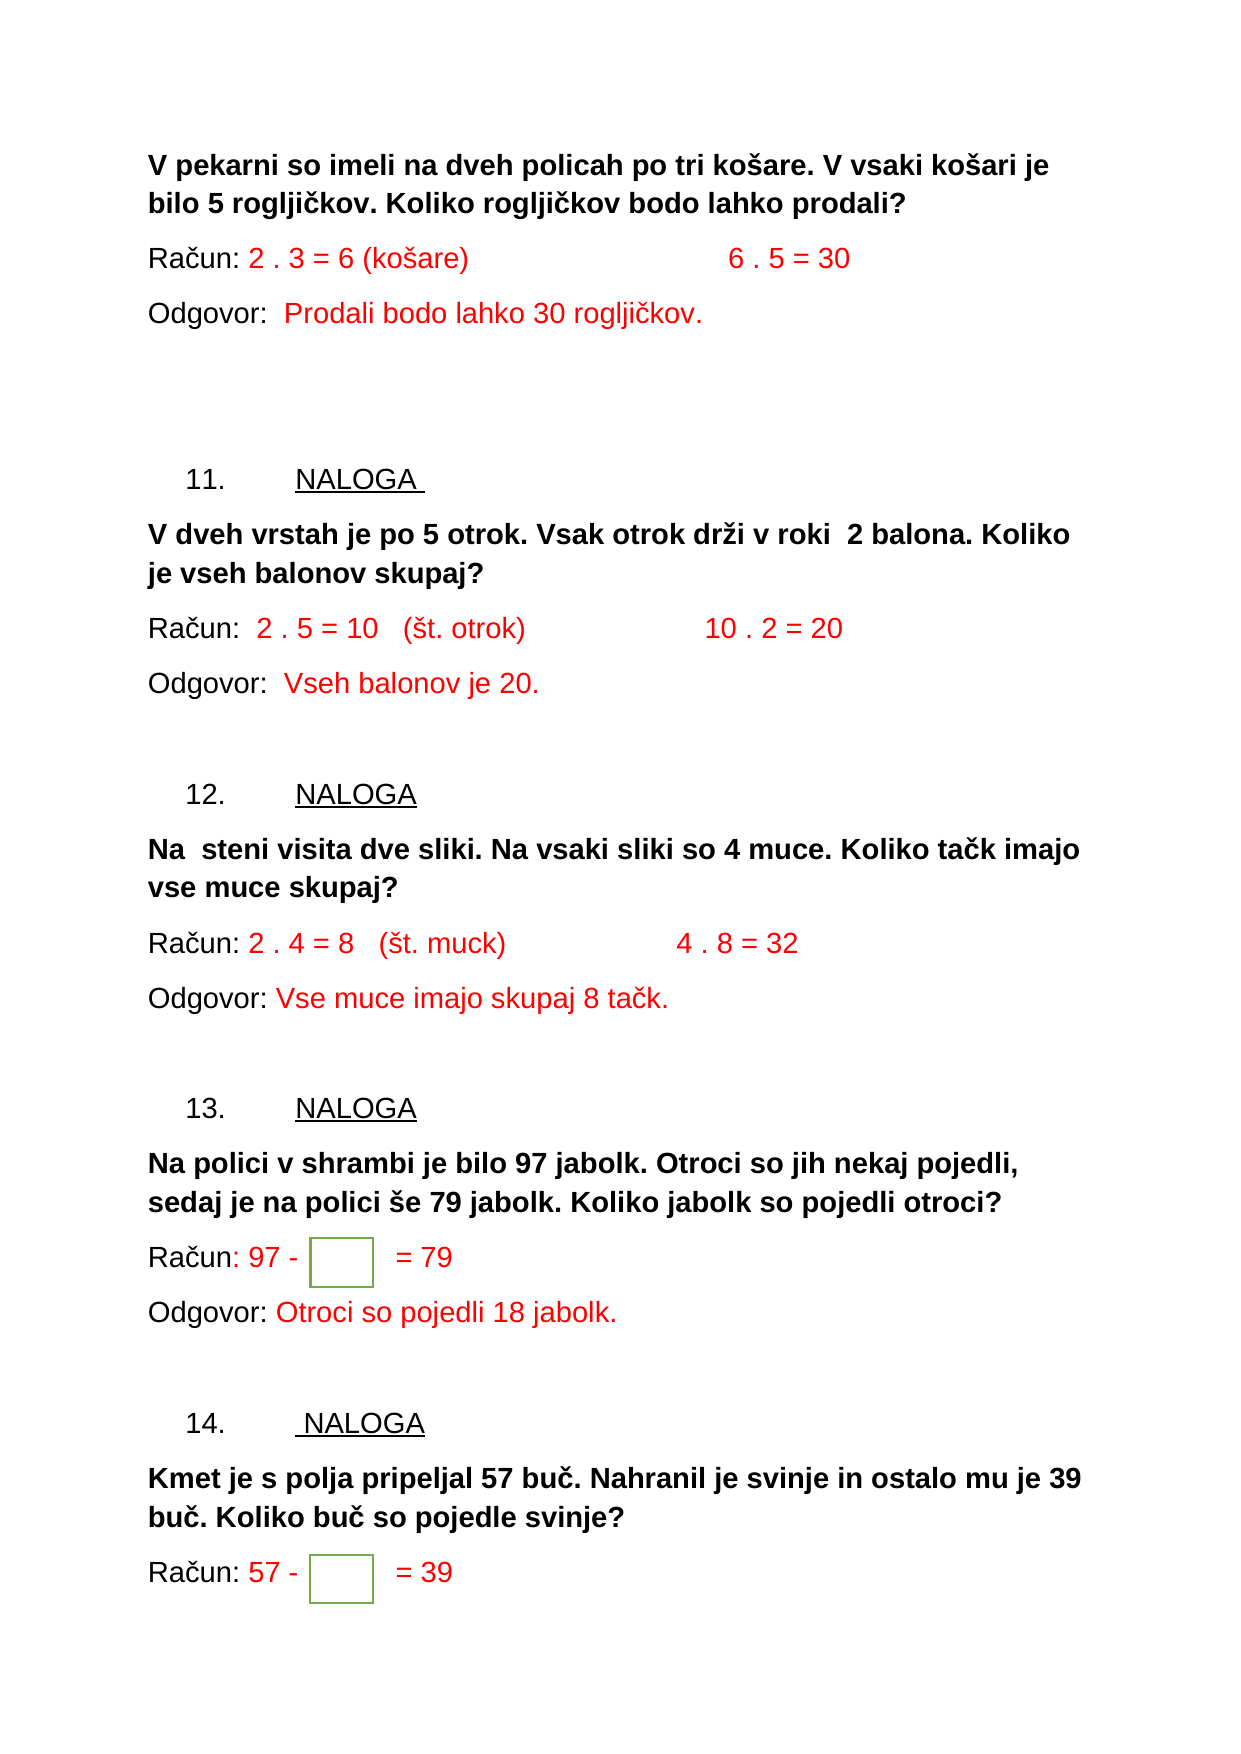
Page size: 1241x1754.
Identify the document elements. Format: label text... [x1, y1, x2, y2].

list NALOGA [185, 462, 1093, 496]
text Odgovor: Prodali bodo lahko 30 rogljičkov. [148, 297, 1093, 330]
list NALOGA [185, 1091, 1093, 1125]
list NALOGA [185, 1406, 1093, 1439]
text Račun: 97 - = 79 [148, 1240, 309, 1274]
text V dveh vrstah je po 5 otrok. Vsak otrok drži v roki 2 balona. Koliko je vseh balonov skupaj? [148, 517, 1093, 589]
text Račun: 57 - = 39 [148, 1555, 309, 1588]
text Odgovor: Otroci so pojedli 18 jabolk. [148, 1296, 1093, 1329]
text V pekarni so imeli na dveh policah po tri košare. V vsaki košari je bilo 5 rogljičkov. Koliko rogljičkov bodo lahko prodali? [148, 148, 1093, 220]
text Račun: 2 . 5 = 10 (št. otrok) 10 . 2 = 20 [148, 611, 1093, 645]
list NALOGA [185, 777, 1093, 810]
text Račun: 97 - = 79 [374, 1240, 1093, 1274]
text Odgovor: Vseh balonov je 20. [148, 666, 1093, 700]
text Račun: 2 . 3 = 6 (košare) 6 . 5 = 30 [148, 241, 1093, 275]
text Kmet je s polja pripeljal 57 buč. Nahranil je svinje in ostalo mu je 39 buč. Koliko buč so pojedle svinje? [148, 1461, 1093, 1533]
text Na polici v shrambi je bilo 97 jabolk. Otroci so jih nekaj pojedli, sedaj je na polici še 79 jabolk. Koliko jabolk so pojedli otroci? [148, 1147, 1093, 1219]
text Račun: 2 . 4 = 8 (št. muck) 4 . 8 = 32 [148, 926, 1093, 959]
text Račun: 57 - = 39 [374, 1555, 1093, 1588]
text Odgovor: Vse muce imajo skupaj 8 tačk. [148, 981, 1093, 1014]
text Na steni visita dve sliki. Na vsaki sliki so 4 muce. Koliko tačk imajo vse muce skupaj? [148, 832, 1093, 904]
